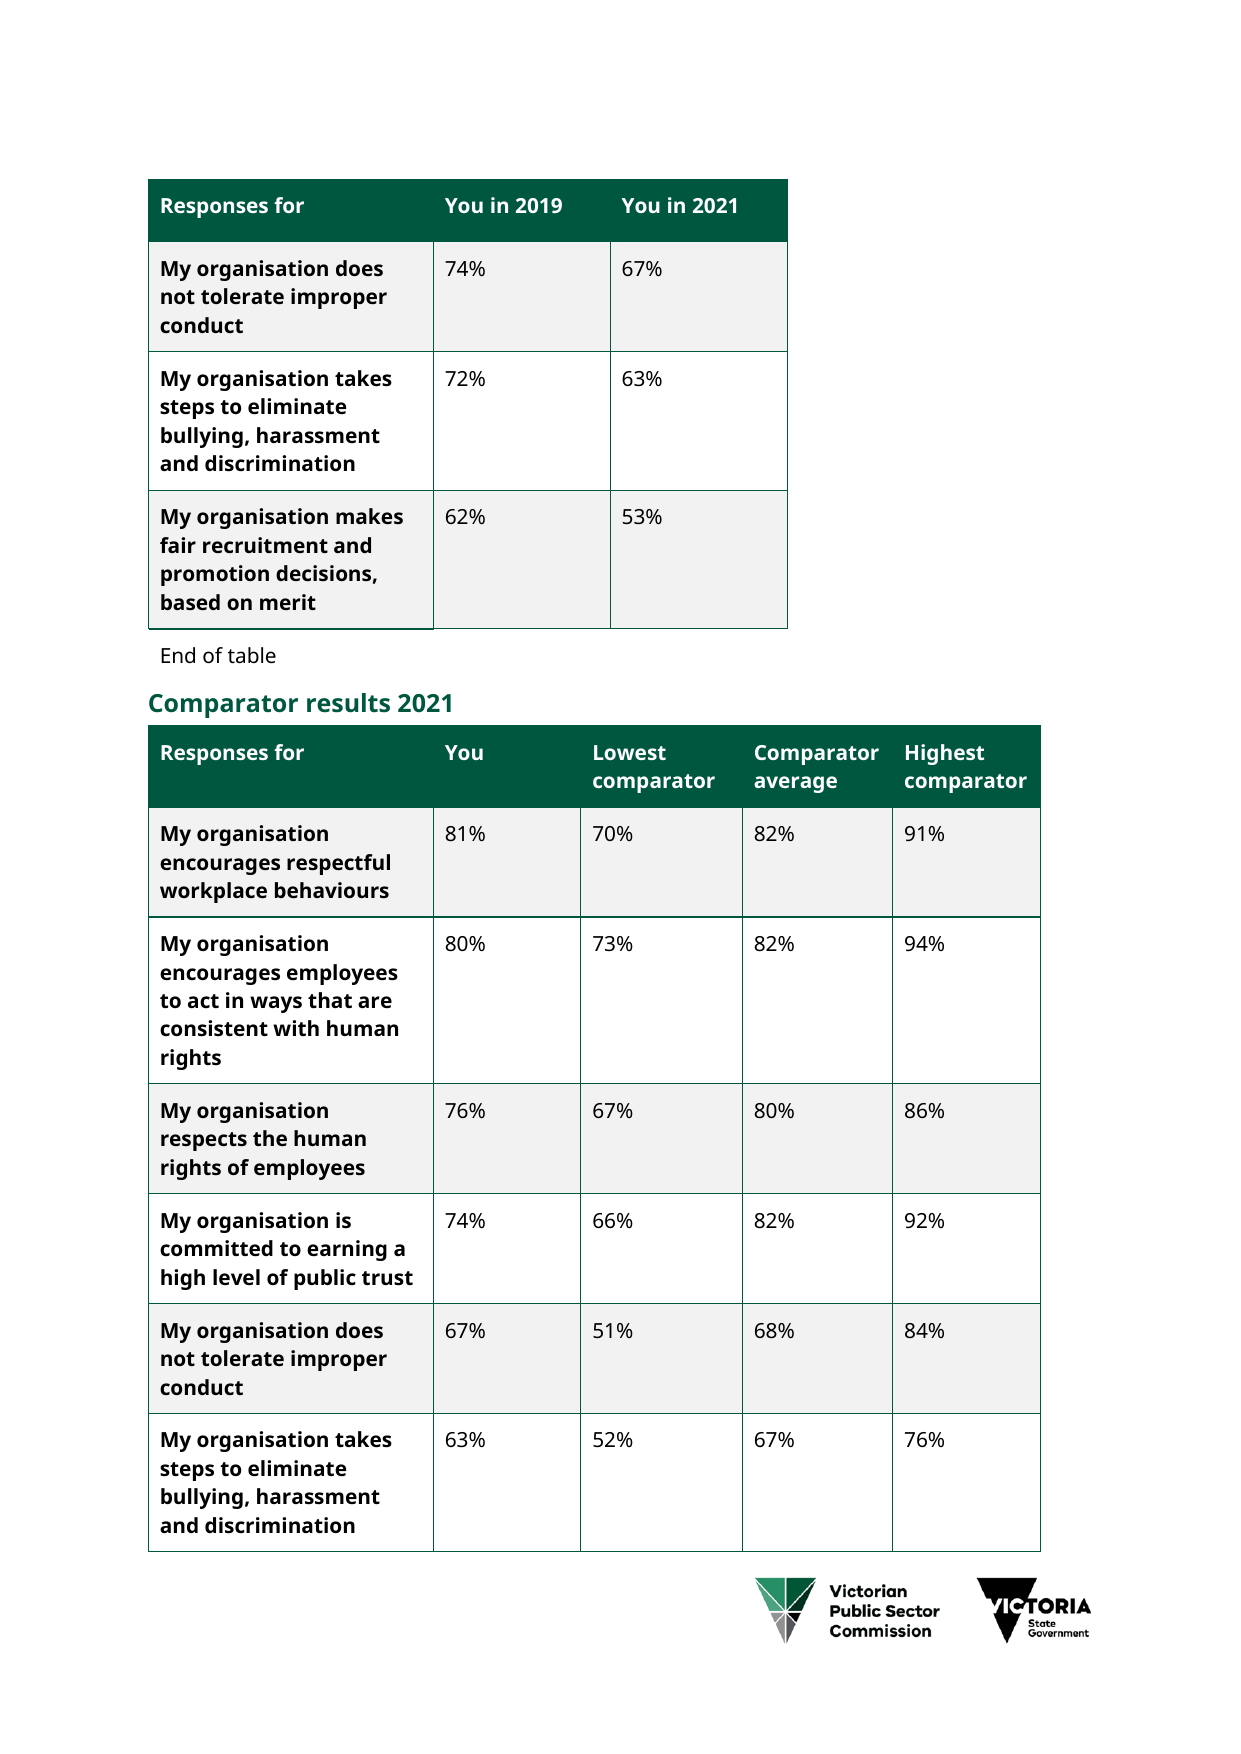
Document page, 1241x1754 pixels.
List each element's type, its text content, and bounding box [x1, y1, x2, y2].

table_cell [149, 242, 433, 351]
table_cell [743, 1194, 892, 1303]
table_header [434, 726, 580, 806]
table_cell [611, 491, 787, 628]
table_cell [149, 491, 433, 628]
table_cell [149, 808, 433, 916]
picture [754, 1577, 1093, 1645]
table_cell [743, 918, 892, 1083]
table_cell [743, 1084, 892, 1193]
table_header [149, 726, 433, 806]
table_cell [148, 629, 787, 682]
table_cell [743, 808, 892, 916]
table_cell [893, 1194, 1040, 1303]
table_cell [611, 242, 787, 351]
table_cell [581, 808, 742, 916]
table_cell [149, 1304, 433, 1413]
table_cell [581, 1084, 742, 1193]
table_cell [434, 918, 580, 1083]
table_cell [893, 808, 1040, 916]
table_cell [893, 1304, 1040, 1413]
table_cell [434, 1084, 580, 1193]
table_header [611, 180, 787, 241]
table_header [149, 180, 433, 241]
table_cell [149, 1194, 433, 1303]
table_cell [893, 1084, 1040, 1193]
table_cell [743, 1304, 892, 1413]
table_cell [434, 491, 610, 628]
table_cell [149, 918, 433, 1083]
subtitle Comparator results 2021 [148, 686, 1092, 720]
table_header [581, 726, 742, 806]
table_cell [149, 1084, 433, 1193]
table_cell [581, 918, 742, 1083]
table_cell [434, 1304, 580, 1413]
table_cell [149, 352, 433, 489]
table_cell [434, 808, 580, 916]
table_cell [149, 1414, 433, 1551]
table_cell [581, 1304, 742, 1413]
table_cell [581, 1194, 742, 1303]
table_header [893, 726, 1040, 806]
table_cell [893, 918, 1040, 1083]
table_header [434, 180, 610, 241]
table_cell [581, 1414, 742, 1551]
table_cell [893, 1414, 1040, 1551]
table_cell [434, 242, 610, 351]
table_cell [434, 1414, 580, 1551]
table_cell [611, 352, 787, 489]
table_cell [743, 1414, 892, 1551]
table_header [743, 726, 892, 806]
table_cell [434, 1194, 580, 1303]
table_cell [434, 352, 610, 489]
